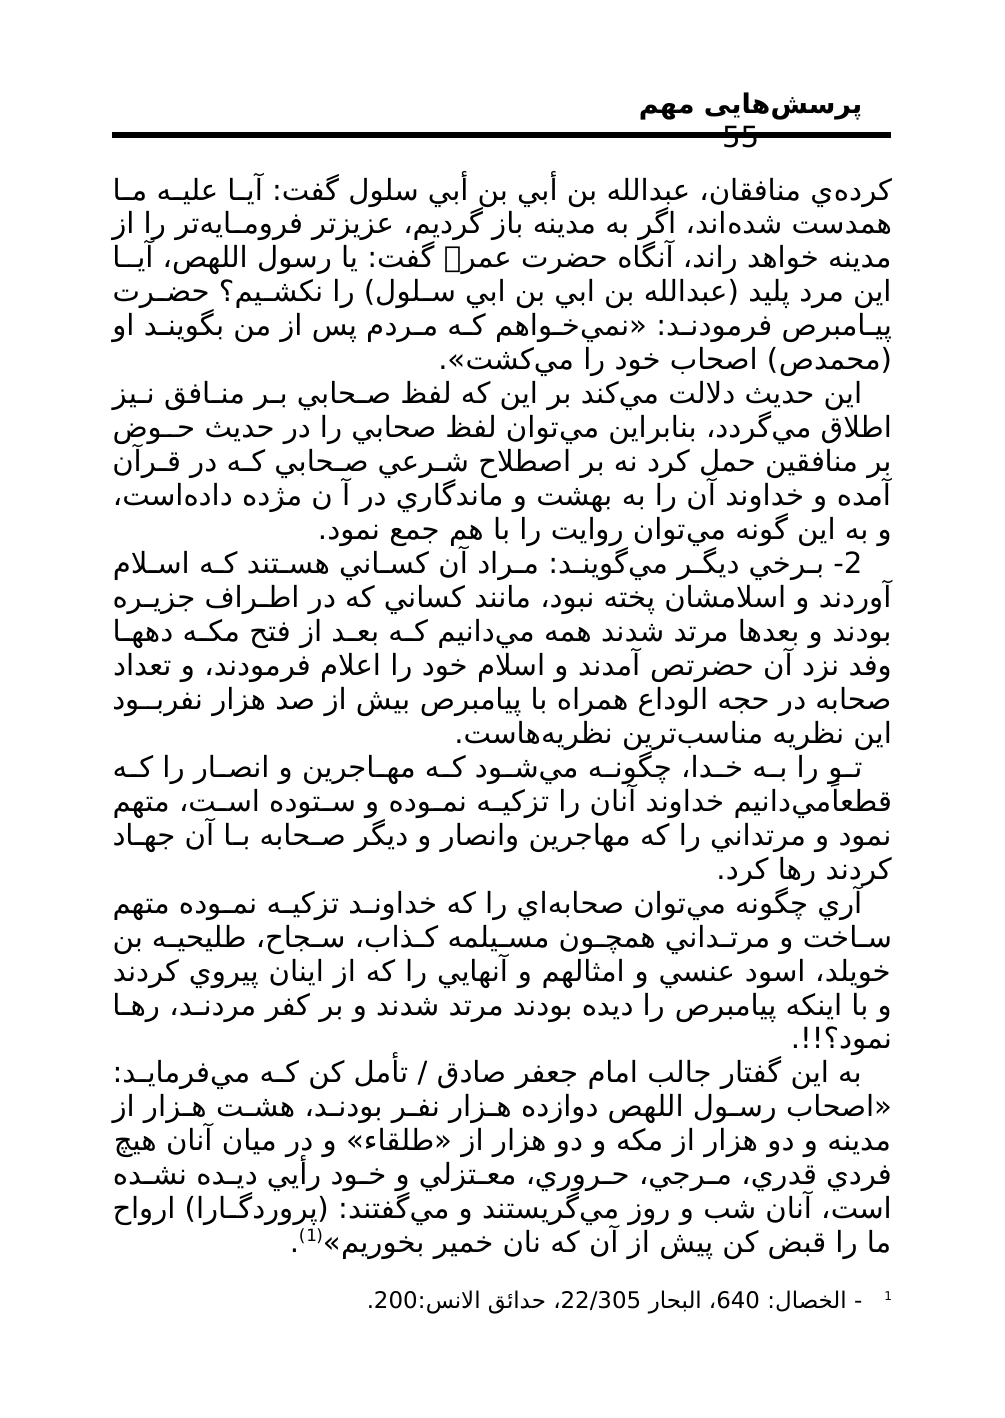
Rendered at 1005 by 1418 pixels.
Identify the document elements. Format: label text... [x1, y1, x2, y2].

text اين حديث دلالت مي‌كند بر اين كه لفظ صحابي بر منافق نيز اطلاق مي‌گردد، بنابراين مي‌توان لفظ صحابي را در حديث حوض بر منافقين حمل كرد نه بر اصطلاح شرعي صحابي كه در قرآن آمده و خداوند آن را به بهشت و ماندگاري در آ ن مژده داده‌است، و به اين گونه مي‌توان روايت را با هم جمع نمود. [112, 377, 892, 546]
text آري چگونه مي‌توان صحابه‌اي را كه خداوند تزكيه نموده متهم ساخت و مرتداني همچون مسيلمه كذاب، سجاح، طليحيه بن خويلد، اسود عنسي و امثالهم و آنهايي را كه از اينان پيروي كردند و با اينكه پيامبرص را ديده بودند مرتد شدند و بر كفر مردند، رها نمود؟!!. [112, 886, 892, 1056]
text به اين گفتار جالب امام جعفر صادق / تأمل كن كه مي‌فرمايد: «اصحاب رسول اللهص دوازده هزار نفر بودند، هشت هزار از مدينه و دو هزار از مكه و دو هزار از «طلقاء» و در ميان آنان هيچ فردي قدري، مرجي، حروري، معتزلي و خود رأيي ديده نشده است، آنان شب و روز مي‌گريستند و مي‌گفتند: (پروردگارا) ارواح ما را قبض كن پيش از آن كه نان خمير بخوريم»(). [112, 1056, 892, 1259]
text 2- برخي ديگر مي‌گويند: مراد آن كساني هستند كه اسلام آوردند و اسلامشان پخته نبود، مانند كساني كه در اطراف جزيره بودند و بعدها مرتد شدند همه مي‌دانيم كه بعد از فتح مكه دهها وفد نزد آن حضرتص آمدند و اسلام خود را اعلام فرمودند، و تعداد صحابه در حجه الوداع همراه با پيامبرص بيش از صد هزار نفربود اين نظريه مناسب‌ترين نظريه‌هاست. [112, 546, 892, 750]
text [112, 173, 892, 377]
text تو را به خدا، چگونه مي‌شود كه مهاجرين و انصار را كه قطعاً‌مي‌دانيم خداوند آنان را تزكيه نموده و ستوده است، متهم نمود و مرتداني را كه مهاجرين وانصار و ديگر صحابه با آن جهاد كردند رها كرد. [112, 750, 892, 886]
